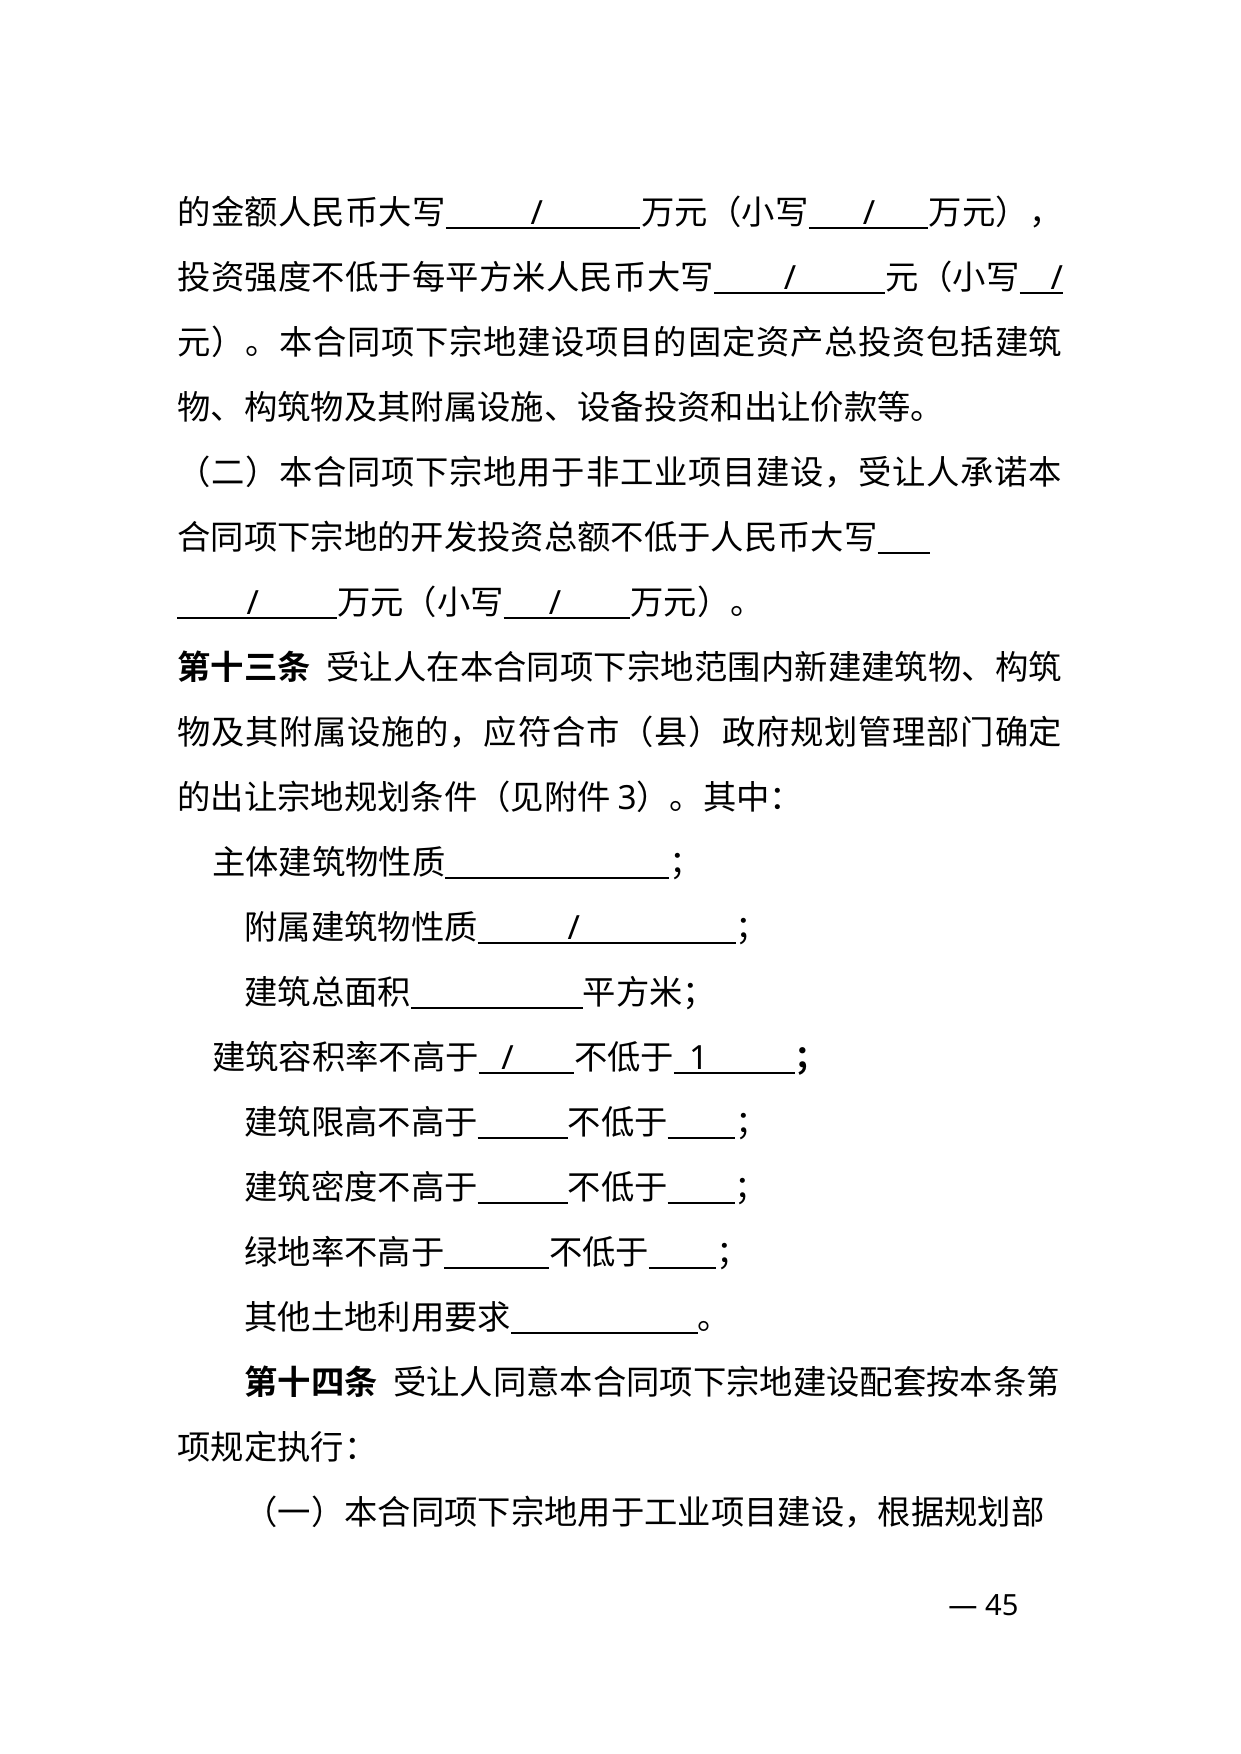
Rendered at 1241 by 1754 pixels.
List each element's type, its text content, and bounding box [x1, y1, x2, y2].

text 其他土地利用要求 。 [177, 1282, 1063, 1347]
text 附属建筑物性质 / ； [177, 892, 1063, 957]
text 建筑密度不高于 不低于 ； [177, 1152, 1063, 1217]
text 第十三条 受让人在本合同项下宗地范围内新建建筑物、构筑物及其附属设施的，应符合市（县）政府规划管理部门确定的出让宗地规划条件（见附件3）。其中： [177, 632, 1063, 827]
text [177, 177, 1063, 437]
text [177, 1477, 1063, 1542]
text 绿地率不高于 不低于 ； [177, 1217, 1063, 1282]
text 建筑限高不高于 不低于 ； [177, 1087, 1063, 1152]
text 第十四条 受让人同意本合同项下宗地建设配套按本条第 项规定执行： [177, 1347, 1063, 1477]
text 建筑容积率不高于 / 不低于 1 ； [177, 1022, 1063, 1087]
text 主体建筑物性质 ； [177, 827, 1063, 892]
text （二）本合同项下宗地用于非工业项目建设，受让人承诺本合同项下宗地的开发投资总额不低于人民币大写 [177, 437, 1063, 567]
text / 万元（小写 / 万元）。 [177, 567, 1063, 632]
text 建筑总面积 平方米； [177, 957, 1063, 1022]
